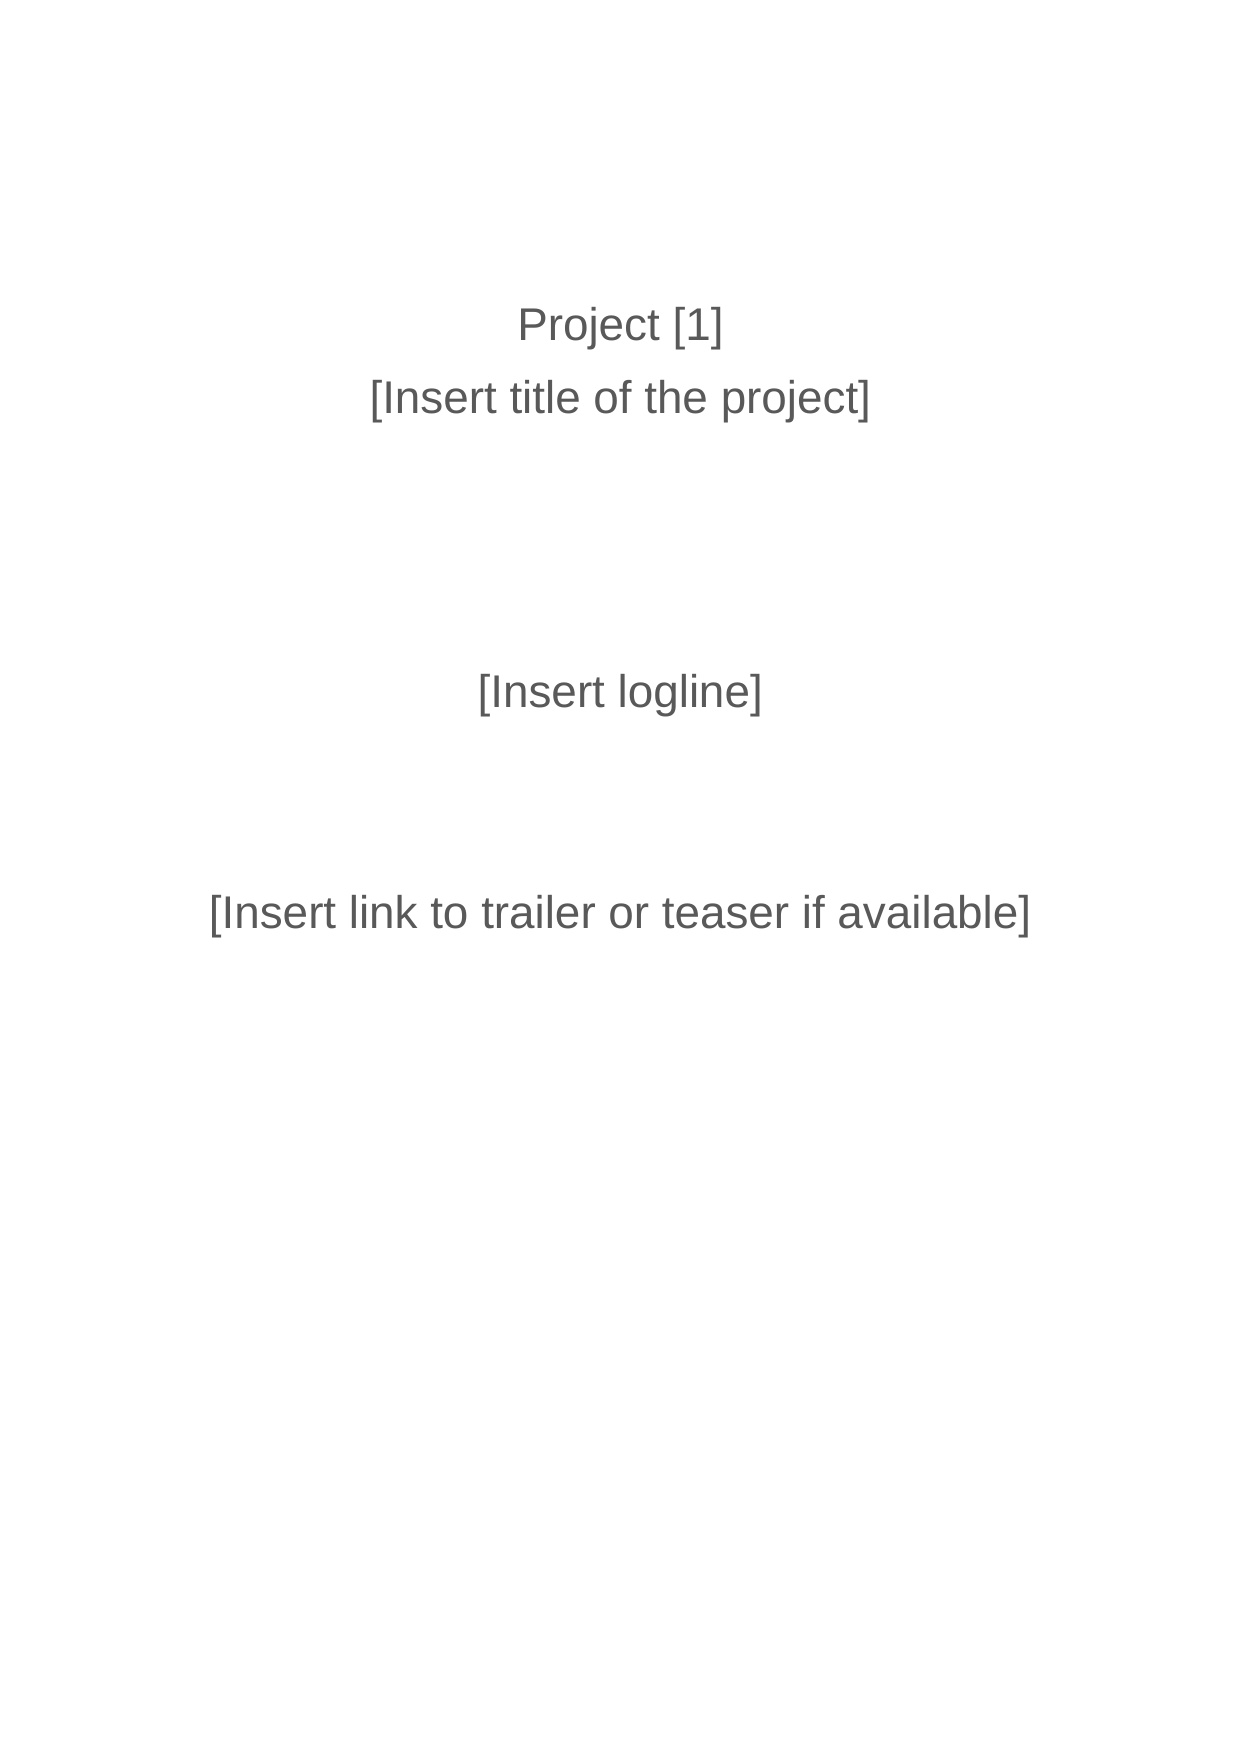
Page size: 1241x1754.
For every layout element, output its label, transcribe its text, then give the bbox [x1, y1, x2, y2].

text [Insert logline] [150, 665, 1090, 717]
text [Insert link to trailer or teaser if available] [150, 885, 1090, 938]
text Project [1] [150, 297, 1090, 350]
text [Insert title of the project] [150, 371, 1090, 423]
